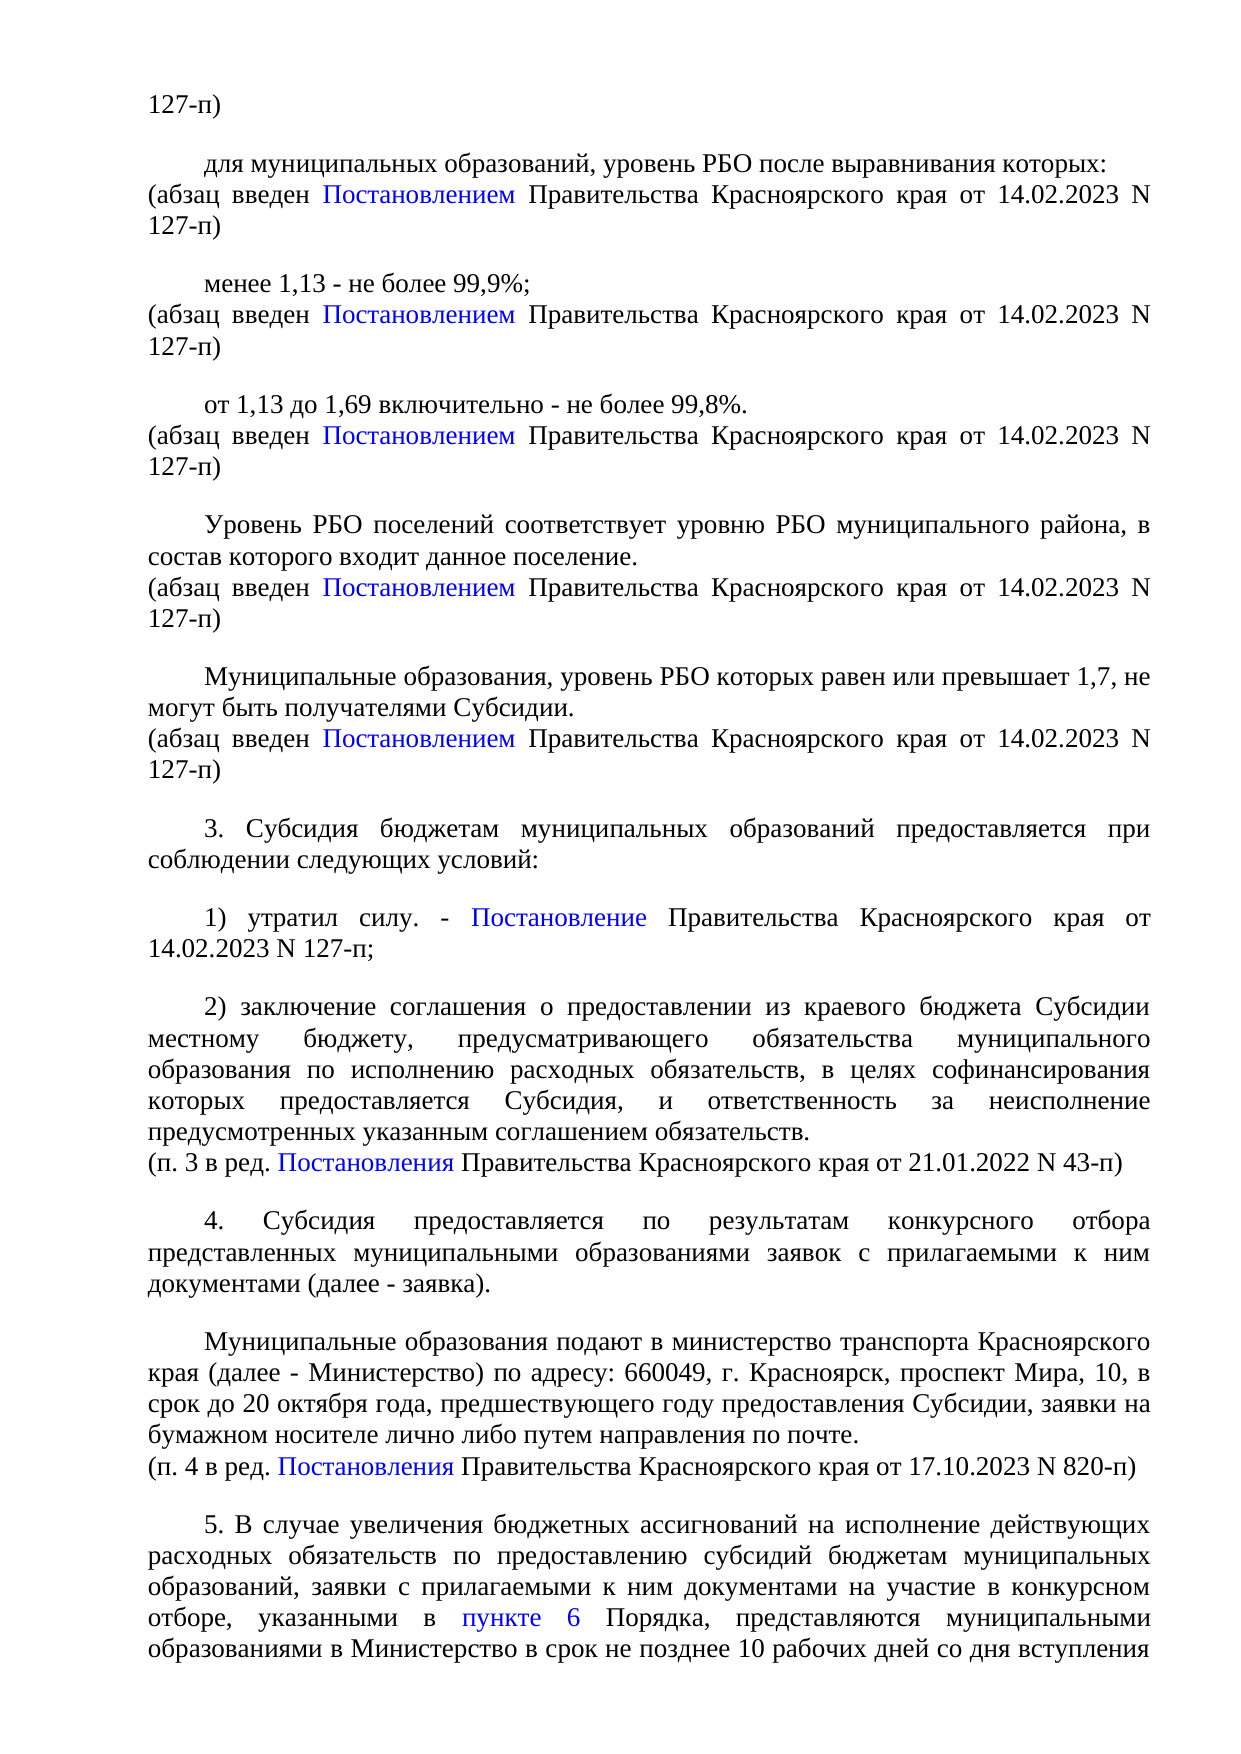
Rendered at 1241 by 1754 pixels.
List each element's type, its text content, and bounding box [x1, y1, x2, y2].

text Муниципальные образования, уровень РБО которых равен или превышает 1,7, не могут быть получателями Субсидии. [148, 660, 1152, 722]
text (п. 3 в ред. Постановления Правительства Красноярского края от 21.01.2022 N 43-п) [148, 1146, 1152, 1177]
text (абзац введен Постановлением Правительства Красноярского края от 14.02.2023 N 127-п) [148, 419, 1152, 481]
text (абзац введен Постановлением Правительства Красноярского края от 14.02.2023 N 127-п) [148, 722, 1152, 785]
text 2) заключение соглашения о предоставлении из краевого бюджета Субсидии местному бюджету, предусматривающего обязательства муниципального образования по исполнению расходных обязательств, в целях софинансирования которых предоставляется Субсидия, и ответственность за неисполнение предусмотренных указанным соглашением обязательств. [148, 991, 1152, 1146]
text от 1,13 до 1,69 включительно - не более 99,8%. [148, 388, 1152, 419]
text (абзац введен Постановлением Правительства Красноярского края от 14.02.2023 N 127-п) [148, 298, 1152, 361]
text 4. Субсидия предоставляется по результатам конкурсного отбора представленных муниципальными образованиями заявок с прилагаемыми к ним документами (далее - заявка). [148, 1204, 1152, 1298]
text для муниципальных образований, уровень РБО после выравнивания которых: [148, 147, 1152, 178]
text менее 1,13 - не более 99,9%; [148, 267, 1152, 298]
text 3. Субсидия бюджетам муниципальных образований предоставляется при соблюдении следующих условий: [148, 812, 1152, 874]
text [148, 178, 1152, 240]
text Муниципальные образования подают в министерство транспорта Красноярского края (далее - Министерство) по адресу: 660049, г. Красноярск, проспект Мира, 10, в срок до 20 октября года, предшествующего году предоставления Субсидии, заявки на бумажном носителе лично либо путем направления по почте. [148, 1325, 1152, 1449]
text Уровень РБО поселений соответствует уровню РБО муниципального района, в состав которого входит данное поселение. [148, 508, 1152, 571]
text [148, 1508, 1152, 1663]
text 1) утратил силу. - Постановление Правительства Красноярского края от 14.02.2023 N 127-п; [148, 901, 1152, 963]
text (п. 4 в ред. Постановления Правительства Красноярского края от 17.10.2023 N 820-п) [148, 1449, 1152, 1481]
text (абзац введен Постановлением Правительства Красноярского края от 14.02.2023 N 127-п) [148, 571, 1152, 633]
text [148, 89, 1152, 120]
